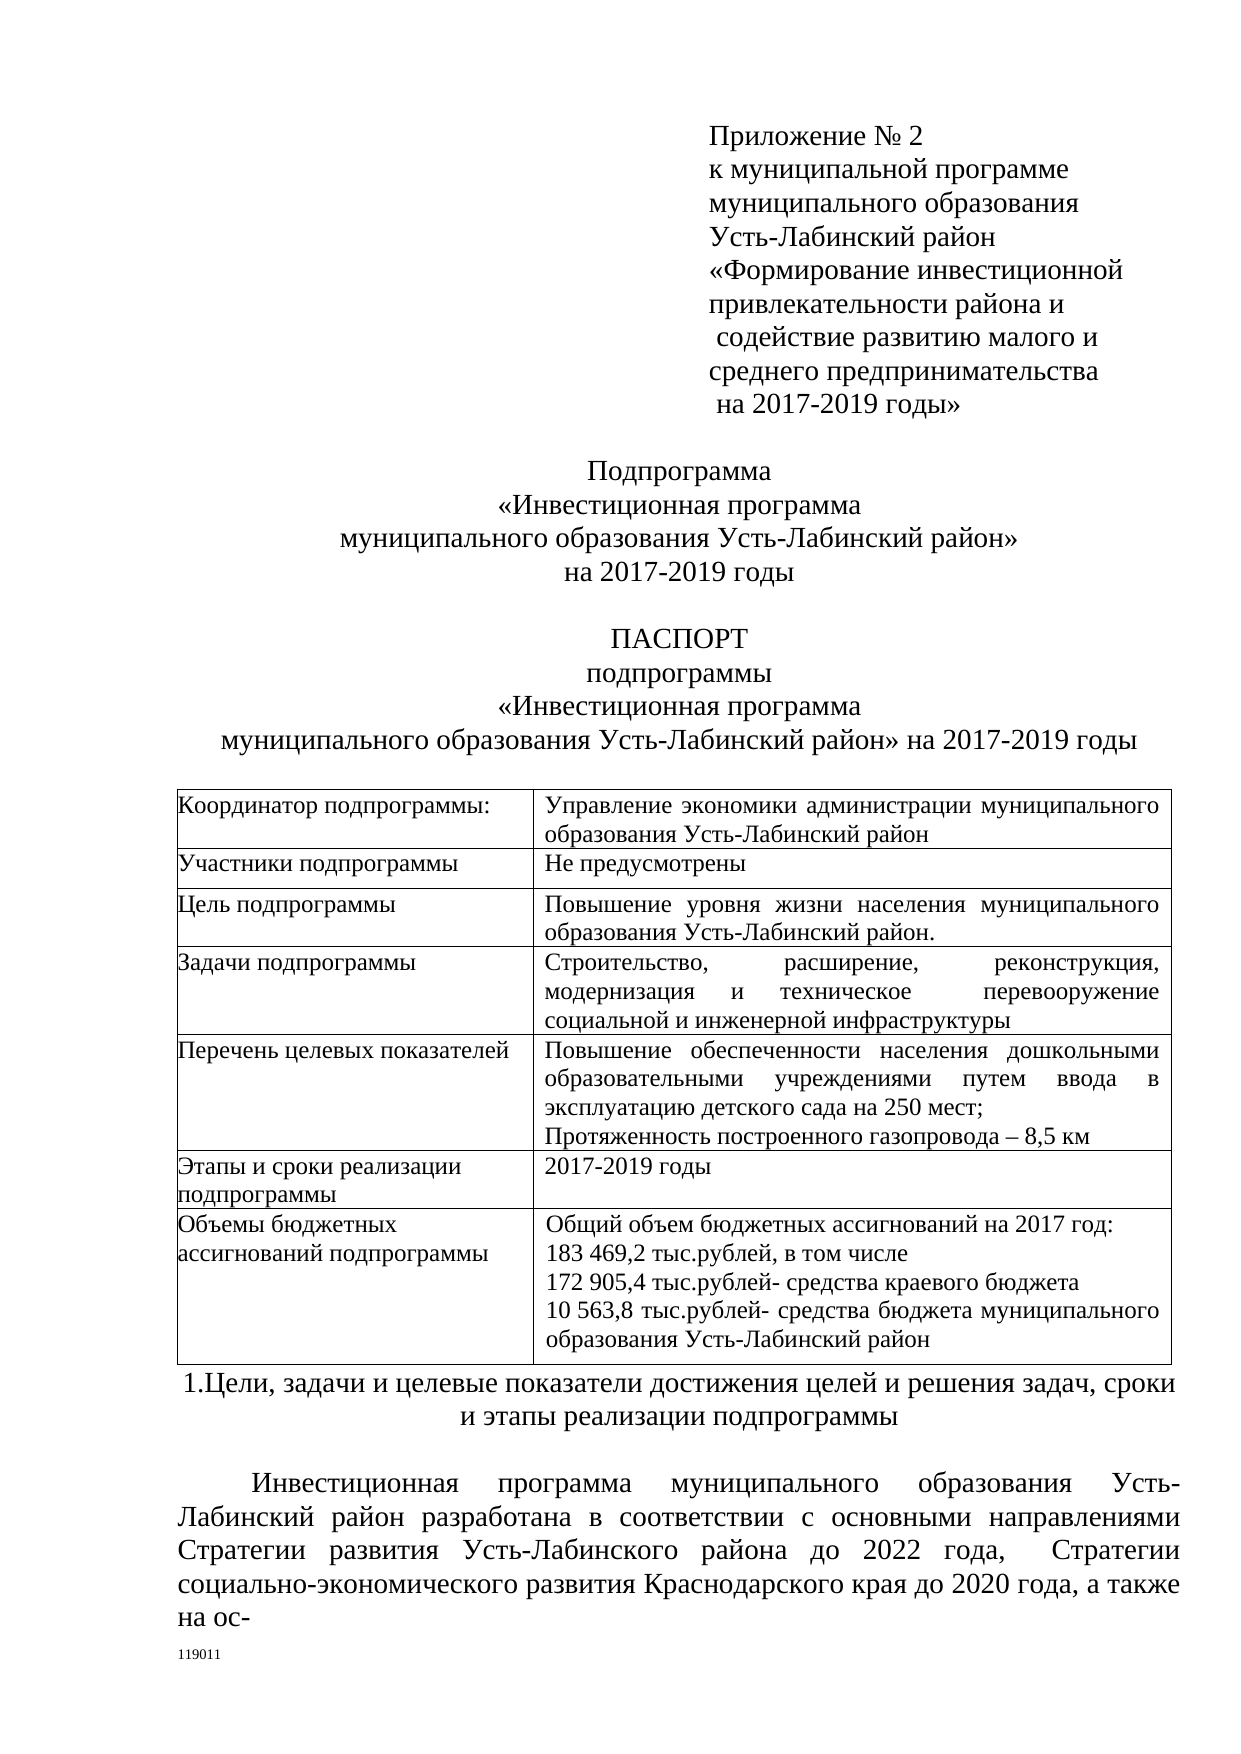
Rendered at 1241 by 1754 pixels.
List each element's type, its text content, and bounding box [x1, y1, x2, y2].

table_header Управление экономики администрации муниципального образования Усть-Лабинский район [534, 790, 1171, 847]
table_cell Объемы бюджетных ассигнований подпрограммы [178, 1209, 533, 1364]
title «Инвестиционная программа [177, 487, 1181, 521]
title муниципального образования Усть-Лабинский район» на 2017-2019 годы [177, 722, 1181, 755]
text привлекательности района и [709, 286, 1181, 319]
text содействие развитию малого и [709, 319, 1181, 353]
text «Формирование инвестиционной [709, 252, 1181, 286]
table_cell Общий объем бюджетных ассигнований на 2017 год: 183 469,2 тыс.рублей, в том числе 172 905,4 тыс.рублей- средства краевого бюджета 10 563,8 тыс.рублей- средства бюджета муниципального образования Усть-Лабинский район [534, 1209, 1171, 1364]
text Усть-Лабинский район [709, 219, 1181, 252]
text на 2017-2019 годы» [709, 386, 1181, 420]
table_cell Строительство, расширение, реконструкция, модернизация и техническое перевооружение социальной и инженерной инфраструктуры [534, 947, 1171, 1034]
table_cell Этапы и сроки реализации подпрограммы [178, 1151, 533, 1208]
title на 2017-2019 годы [177, 554, 1181, 588]
table_cell 2017-2019 годы [534, 1151, 1171, 1208]
table_cell Задачи подпрограммы [178, 947, 533, 1034]
table_cell Повышение уровня жизни населения муниципального образования Усть-Лабинский район. [534, 889, 1171, 946]
table_cell Цель подпрограммы [178, 889, 533, 946]
text ПАСПОРТ [177, 621, 1181, 655]
table_cell Перечень целевых показателей [178, 1035, 533, 1150]
title подпрограммы [177, 655, 1181, 688]
text к муниципальной программе [709, 152, 1181, 185]
text 1.Цели, задачи и целевые показатели достижения целей и решения задач, сроки и этапы реализации подпрограммы [177, 1365, 1181, 1432]
table_header Координатор подпрограммы: [178, 790, 533, 847]
table_cell Участники подпрограммы [178, 849, 533, 888]
text Приложение № 2 [709, 118, 1181, 152]
table_cell Не предусмотрены [534, 849, 1171, 888]
text Инвестиционная программа муниципального образования Усть-Лабинский район разработана в соответствии с основными направлениями Стратегии развития Усть-Лабинского района до 2022 года, Стратегии социально-экономического развития Краснодарского края до 2020 года, а также на ос- [177, 1465, 1181, 1633]
title Подпрограмма [177, 453, 1181, 487]
text муниципального образования [709, 185, 1181, 219]
title «Инвестиционная программа [177, 688, 1181, 722]
title муниципального образования Усть-Лабинский район» [177, 521, 1181, 554]
table_cell Повышение обеспеченности населения дошкольными образовательными учреждениями путем ввода в эксплуатацию детского сада на 250 мест; Протяженность построенного газопровода – 8,5 км [534, 1035, 1171, 1150]
text среднего предпринимательства [709, 353, 1181, 386]
